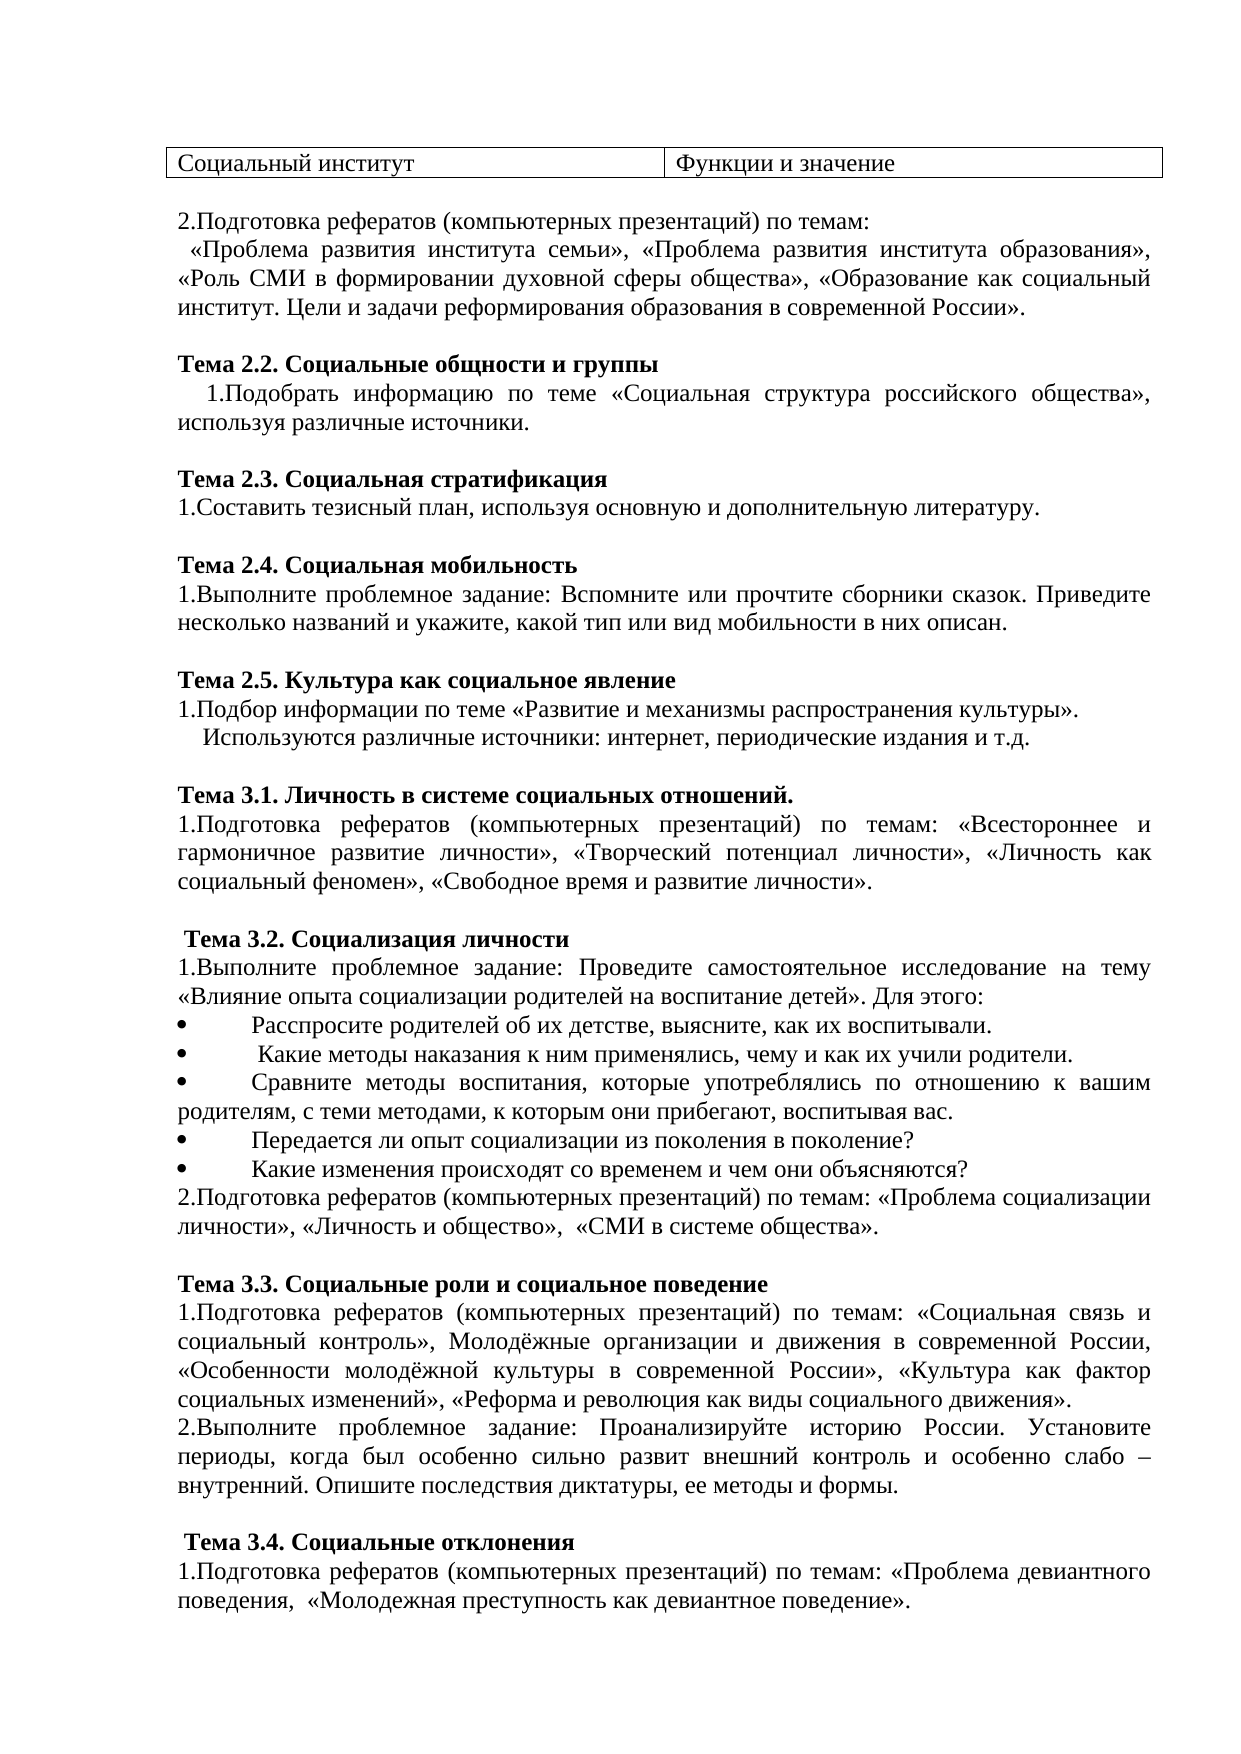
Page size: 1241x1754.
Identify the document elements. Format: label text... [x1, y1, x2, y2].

list Передается ли опыт социализации из поколения в поколение? [177, 1125, 1152, 1154]
text 1.Выполните проблемное задание: Проведите самостоятельное исследование на тему «Влияние опыта социализации родителей на воспитание детей». Для этого: [177, 952, 1152, 1010]
text 1.Подбор информации по теме «Развитие и механизмы распространения культуры». [177, 694, 1152, 722]
text 2.Подготовка рефератов (компьютерных презентаций) по темам: «Проблема социализации личности», «Личность и общество», «СМИ в системе общества». [177, 1182, 1152, 1240]
text 2.Выполните проблемное задание: Проанализируйте историю России. Установите периоды, когда был особенно сильно развит внешний контроль и особенно слабо – внутренний. Опишите последствия диктатуры, ее методы и формы. [177, 1412, 1152, 1499]
text 1.Составить тезисный план, используя основную и дополнительную литературу. [177, 492, 1152, 521]
text «Проблема развития института семьи», «Проблема развития института образования», «Роль СМИ в формировании духовной сферы общества», «Образование как социальный институт. Цели и задачи реформирования образования в современной России». [177, 234, 1152, 321]
text 1.Подготовка рефератов (компьютерных презентаций) по темам: «Социальная связь и социальный контроль», Молодёжные организации и движения в современной России, «Особенности молодёжной культуры в современной России», «Культура как фактор социальных изменений», «Реформа и революция как виды социального движения». [177, 1297, 1152, 1412]
list Какие изменения происходят со временем и чем они объясняются? [177, 1154, 1152, 1182]
list Какие методы наказания к ним применялись, чему и как их учили родители. [177, 1039, 1152, 1067]
text Используются различные источники: интернет, периодические издания и т.д. [177, 722, 1152, 751]
text Тема 2.4. Социальная мобильность [177, 550, 1152, 579]
list Сравните методы воспитания, которые употреблялись по отношению к вашим родителям, с теми методами, к которым они прибегают, воспитывая вас. [177, 1067, 1152, 1125]
text 2.Подготовка рефератов (компьютерных презентаций) по темам: [177, 206, 1152, 234]
text Тема 3.2. Социализация личности [177, 924, 1152, 952]
text 1.Подготовка рефератов (компьютерных презентаций) по темам: «Проблема девиантного поведения, «Молодежная преступность как девиантное поведение». [177, 1556, 1152, 1614]
text 1.Подготовка рефератов (компьютерных презентаций) по темам: «Всестороннее и гармоничное развитие личности», «Творческий потенциал личности», «Личность как социальный феномен», «Свободное время и развитие личности». [177, 809, 1152, 895]
text 1.Подобрать информацию по теме «Социальная структура российского общества», используя различные источники. [177, 378, 1152, 436]
text Тема 2.3. Социальная стратификация [177, 464, 1152, 492]
list Расспросите родителей об их детстве, выясните, как их воспитывали. [177, 1010, 1152, 1039]
table_header Функции и значение [665, 148, 1162, 177]
text Тема 3.4. Социальные отклонения [177, 1527, 1152, 1556]
text Тема 2.2. Социальные общности и группы [177, 349, 1152, 378]
text 1.Выполните проблемное задание: Вспомните или прочтите сборники сказок. Приведите несколько названий и укажите, какой тип или вид мобильности в них описан. [177, 579, 1152, 636]
table_header Социальный институт [167, 148, 664, 177]
text Тема 3.3. Социальные роли и социальное поведение [177, 1269, 1152, 1297]
text Тема 2.5. Культура как социальное явление [177, 665, 1152, 694]
text Тема 3.1. Личность в системе социальных отношений. [177, 780, 1152, 809]
